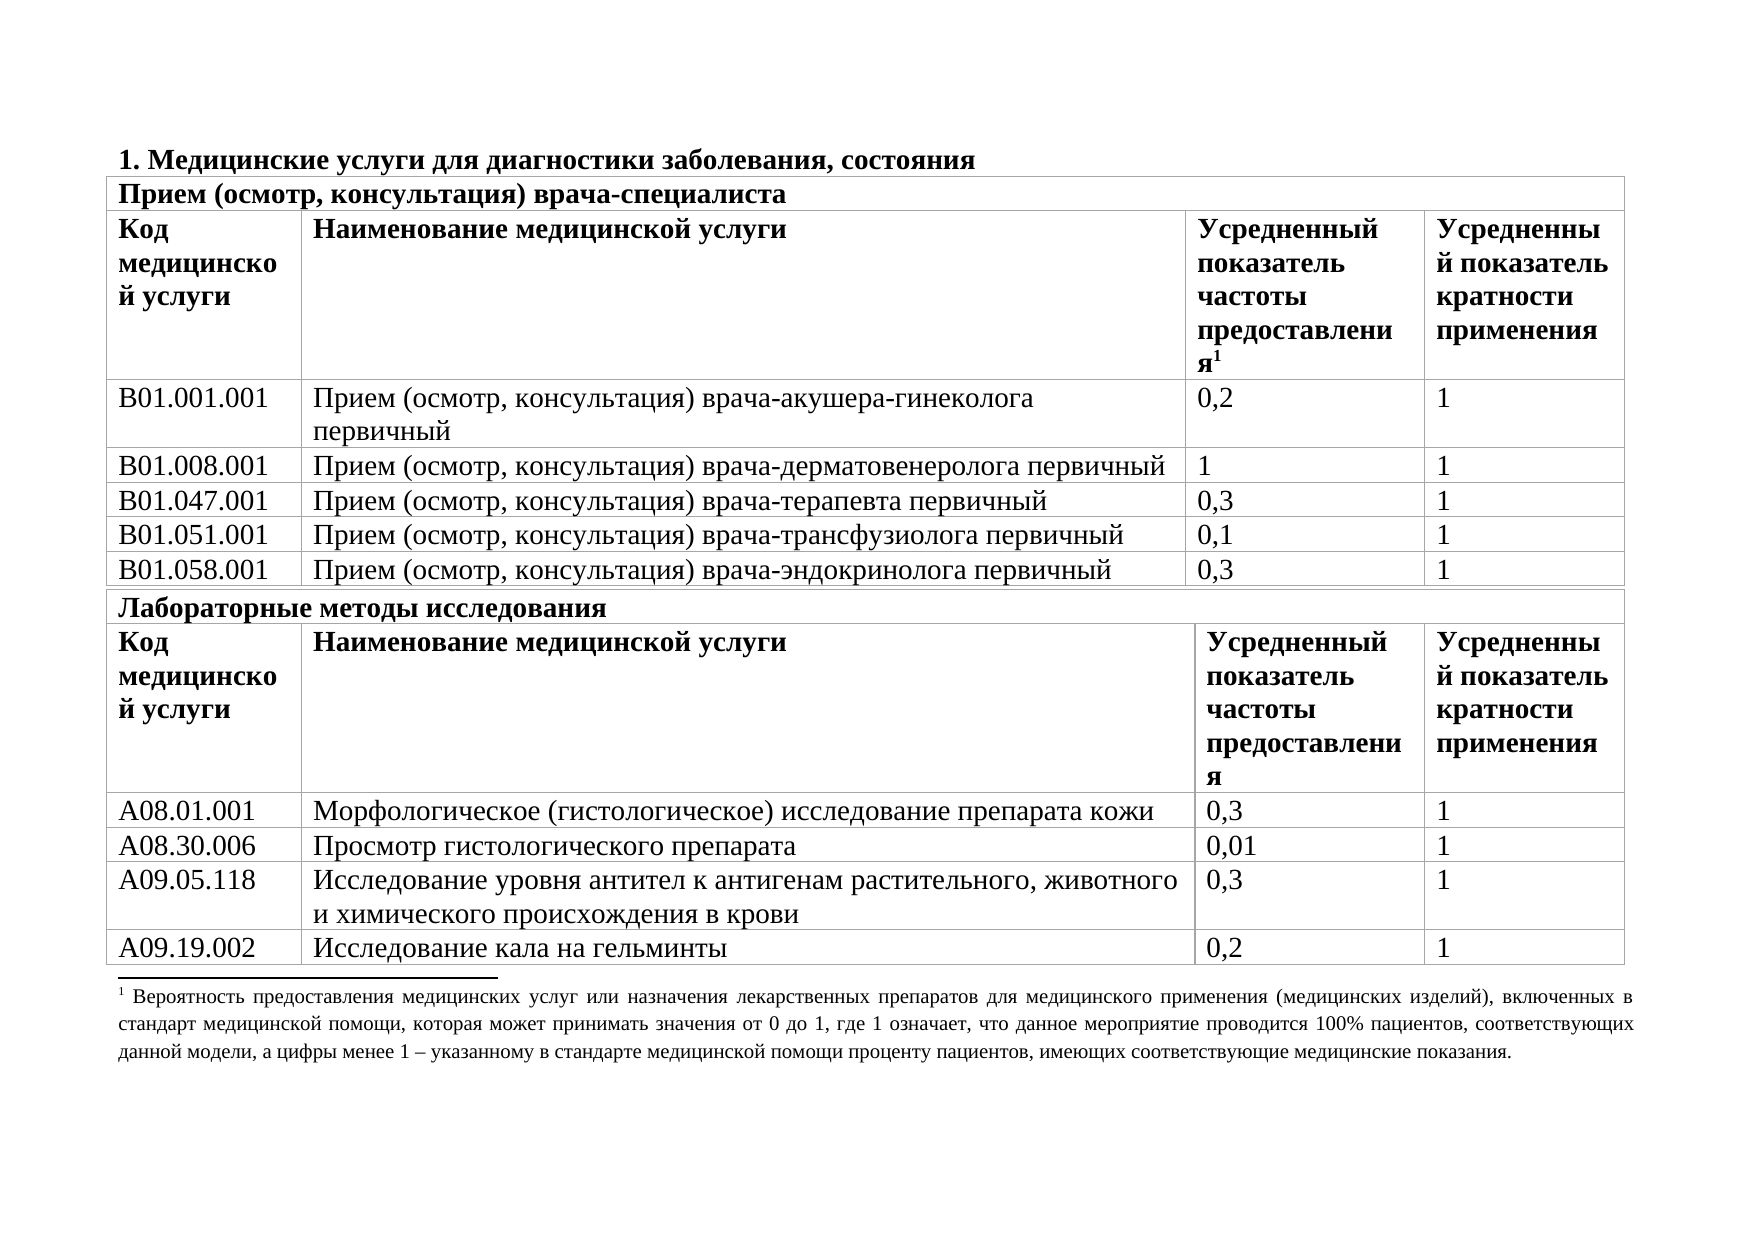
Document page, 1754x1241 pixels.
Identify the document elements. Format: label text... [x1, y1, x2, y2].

table_cell 1 [1425, 380, 1624, 447]
table_cell B01.008.001 [107, 448, 301, 482]
table_cell A09.19.002 [107, 930, 301, 964]
table_cell 1 [1425, 793, 1624, 827]
table_header Прием (осмотр, консультация) врача-специалиста [107, 177, 1624, 210]
table_cell Прием (осмотр, консультация) врача-терапевта первичный [302, 483, 1185, 516]
table_cell Прием (осмотр, консультация) врача-акушера-гинеколога первичный [302, 380, 1185, 447]
table_cell Наименование медицинской услуги [302, 624, 1194, 792]
table_cell Код медицинской услуги [107, 211, 301, 379]
table_cell A09.05.118 [107, 862, 301, 929]
table_cell 1 [1425, 448, 1624, 482]
table_cell 0,2 [1186, 380, 1424, 447]
table_cell B01.047.001 [107, 483, 301, 516]
table_cell 0,3 [1186, 483, 1424, 516]
table_cell 0,3 [1196, 793, 1424, 827]
table_cell Код медицинской услуги [107, 624, 301, 792]
table_cell 0,1 [1186, 517, 1424, 551]
table_cell 0,01 [1196, 828, 1424, 861]
table_cell A08.01.001 [107, 793, 301, 827]
table_cell 1 [1186, 448, 1424, 482]
text 1. Медицинские услуги для диагностики заболевания, состояния [118, 142, 1636, 176]
table_cell Просмотр гистологического препарата [302, 828, 1194, 861]
table_cell Исследование кала на гельминты [302, 930, 1194, 964]
table_cell Усредненный показатель кратности применения [1425, 624, 1624, 792]
table_cell Усредненный показатель частоты предоставления [1186, 211, 1424, 379]
table_cell 0,3 [1196, 862, 1424, 929]
table_cell 0,2 [1196, 930, 1424, 964]
table_cell 1 [1425, 862, 1624, 929]
table_cell Прием (осмотр, консультация) врача-дерматовенеролога первичный [302, 448, 1185, 482]
table_cell 0,3 [1186, 552, 1424, 585]
table_cell 1 [1425, 552, 1624, 585]
table_cell Усредненный показатель кратности применения [1425, 211, 1624, 379]
table_cell Усредненный показатель частоты предоставления [1196, 624, 1424, 792]
table_cell B01.051.001 [107, 517, 301, 551]
table_cell 1 [1425, 930, 1624, 964]
table_cell Наименование медицинской услуги [302, 211, 1185, 379]
table_cell 1 [1425, 483, 1624, 516]
table_cell 1 [1425, 517, 1624, 551]
table_cell Прием (осмотр, консультация) врача-эндокринолога первичный [302, 552, 1185, 585]
table_cell A08.30.006 [107, 828, 301, 861]
table_cell Исследование уровня антител к антигенам растительного, животного и химического происхождения в крови [302, 862, 1194, 929]
table_cell B01.001.001 [107, 380, 301, 447]
table_cell 1 [1425, 828, 1624, 861]
table_cell B01.058.001 [107, 552, 301, 585]
table_header Лабораторные методы исследования [107, 590, 1624, 623]
table_cell Прием (осмотр, консультация) врача-трансфузиолога первичный [302, 517, 1185, 551]
table_cell Морфологическое (гистологическое) исследование препарата кожи [302, 793, 1194, 827]
